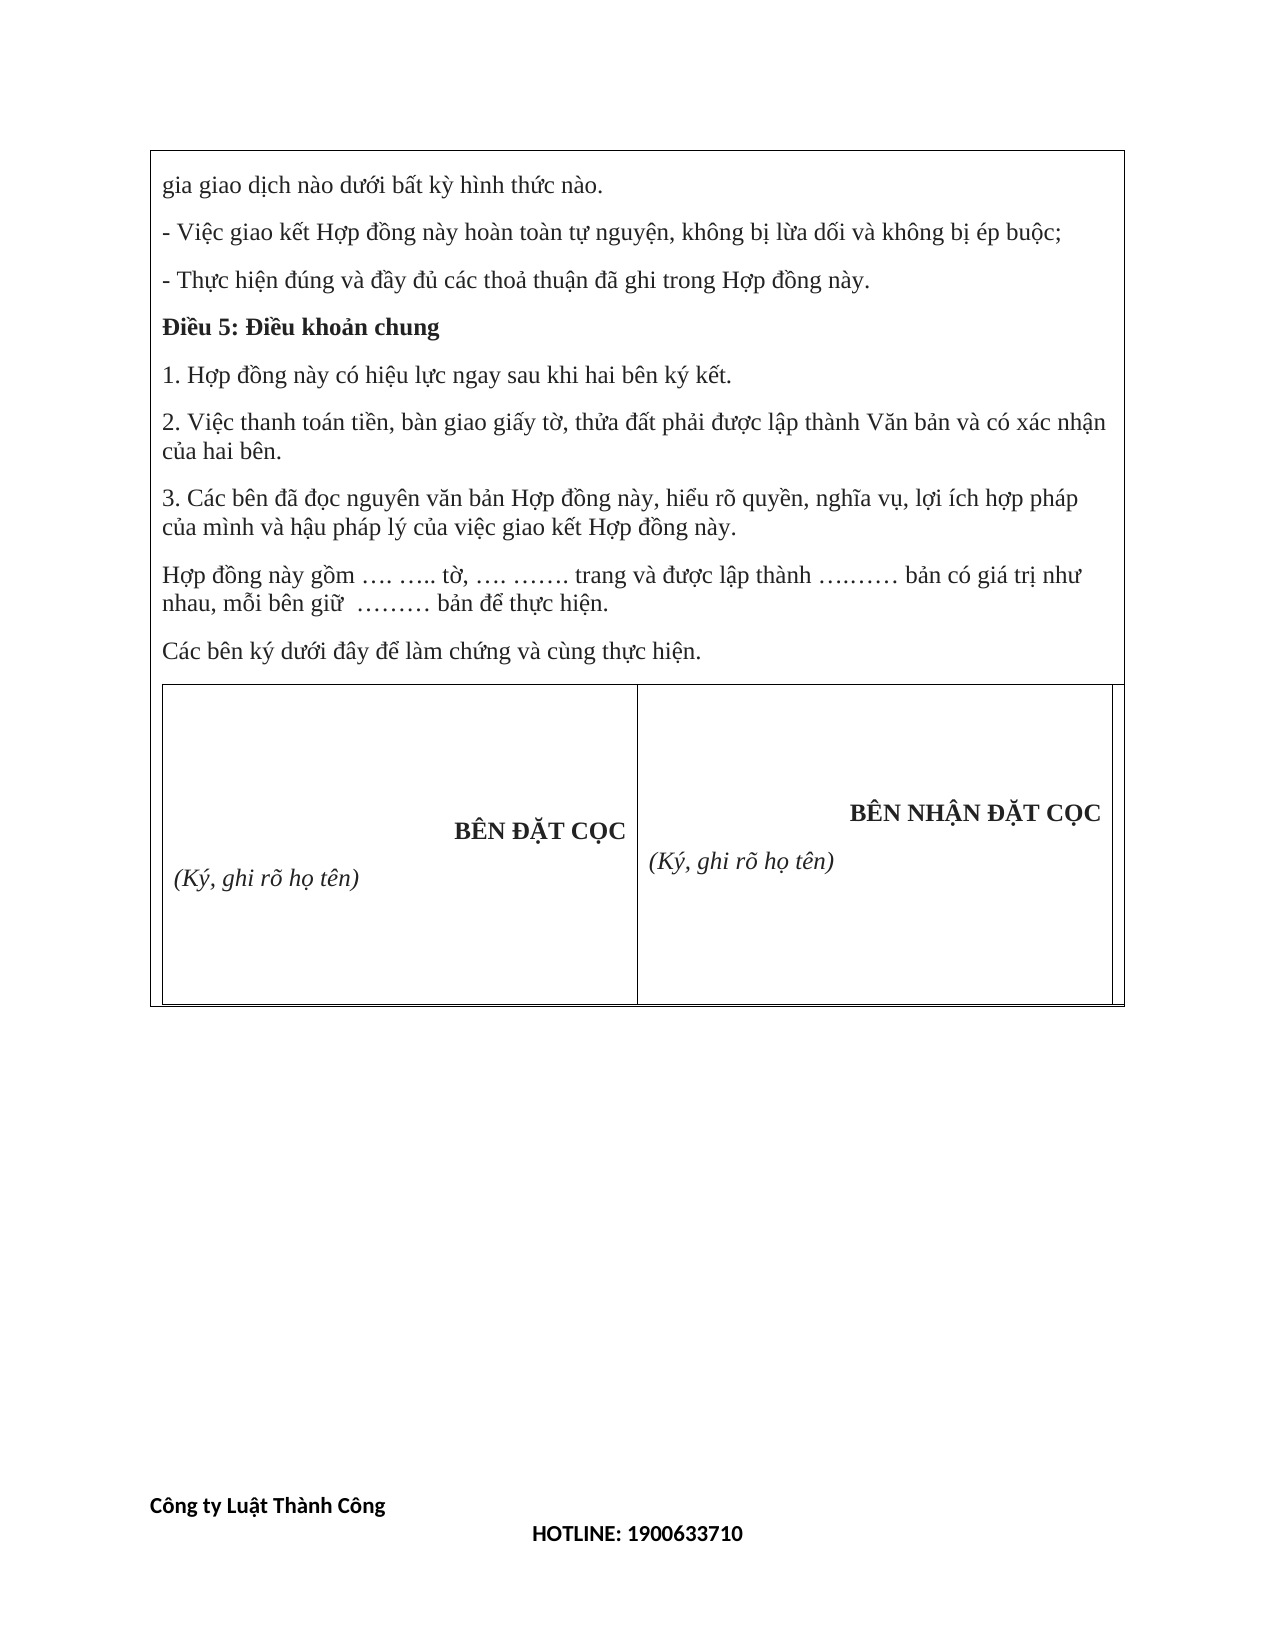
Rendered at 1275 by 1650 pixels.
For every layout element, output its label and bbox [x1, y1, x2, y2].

table_header [151, 151, 1124, 1006]
